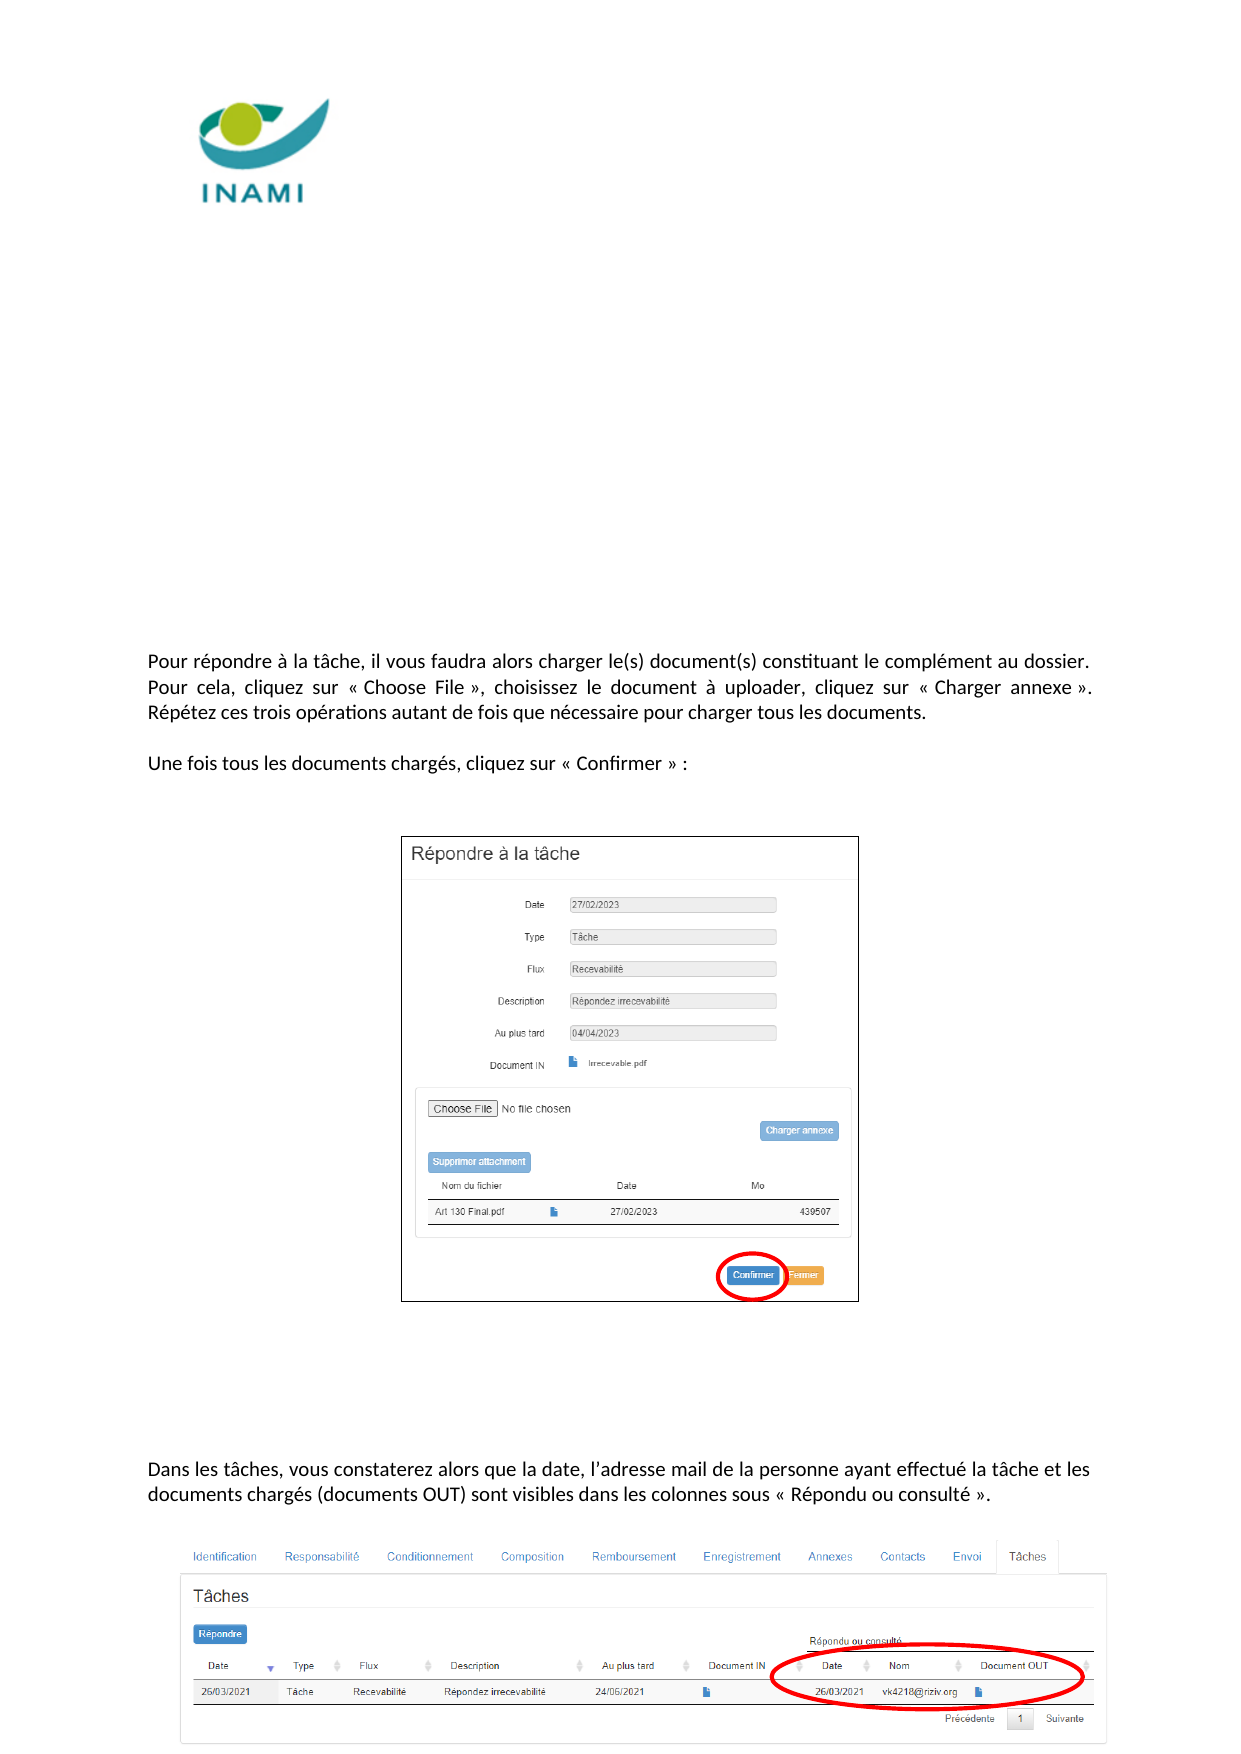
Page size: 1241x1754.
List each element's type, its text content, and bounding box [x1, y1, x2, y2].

picture [176, 1540, 1121, 1750]
picture [402, 837, 858, 1301]
picture [721, 1256, 785, 1297]
text Pour répondre à la tâche, il vous faudra alors charger le(s) document(s) constituant le complément au dossier. Pour cela, cliquez sur « Choose File », choisissez le document à uploader, cliquez sur « Charger annexe ». Répétez ces trois opérations autant de fois que nécessaire pour charger tous les documents. [148, 649, 1092, 725]
text Dans les tâches, vous constaterez alors que la date, l’adresse mail de la personne ayant effectué la tâche et les documents chargés (documents OUT) sont visibles dans les colonnes sous « Répondu ou consulté ». [148, 1456, 1092, 1507]
picture [158, 73, 366, 222]
text Une fois tous les documents chargés, cliquez sur « Confirmer » : [148, 750, 1092, 775]
